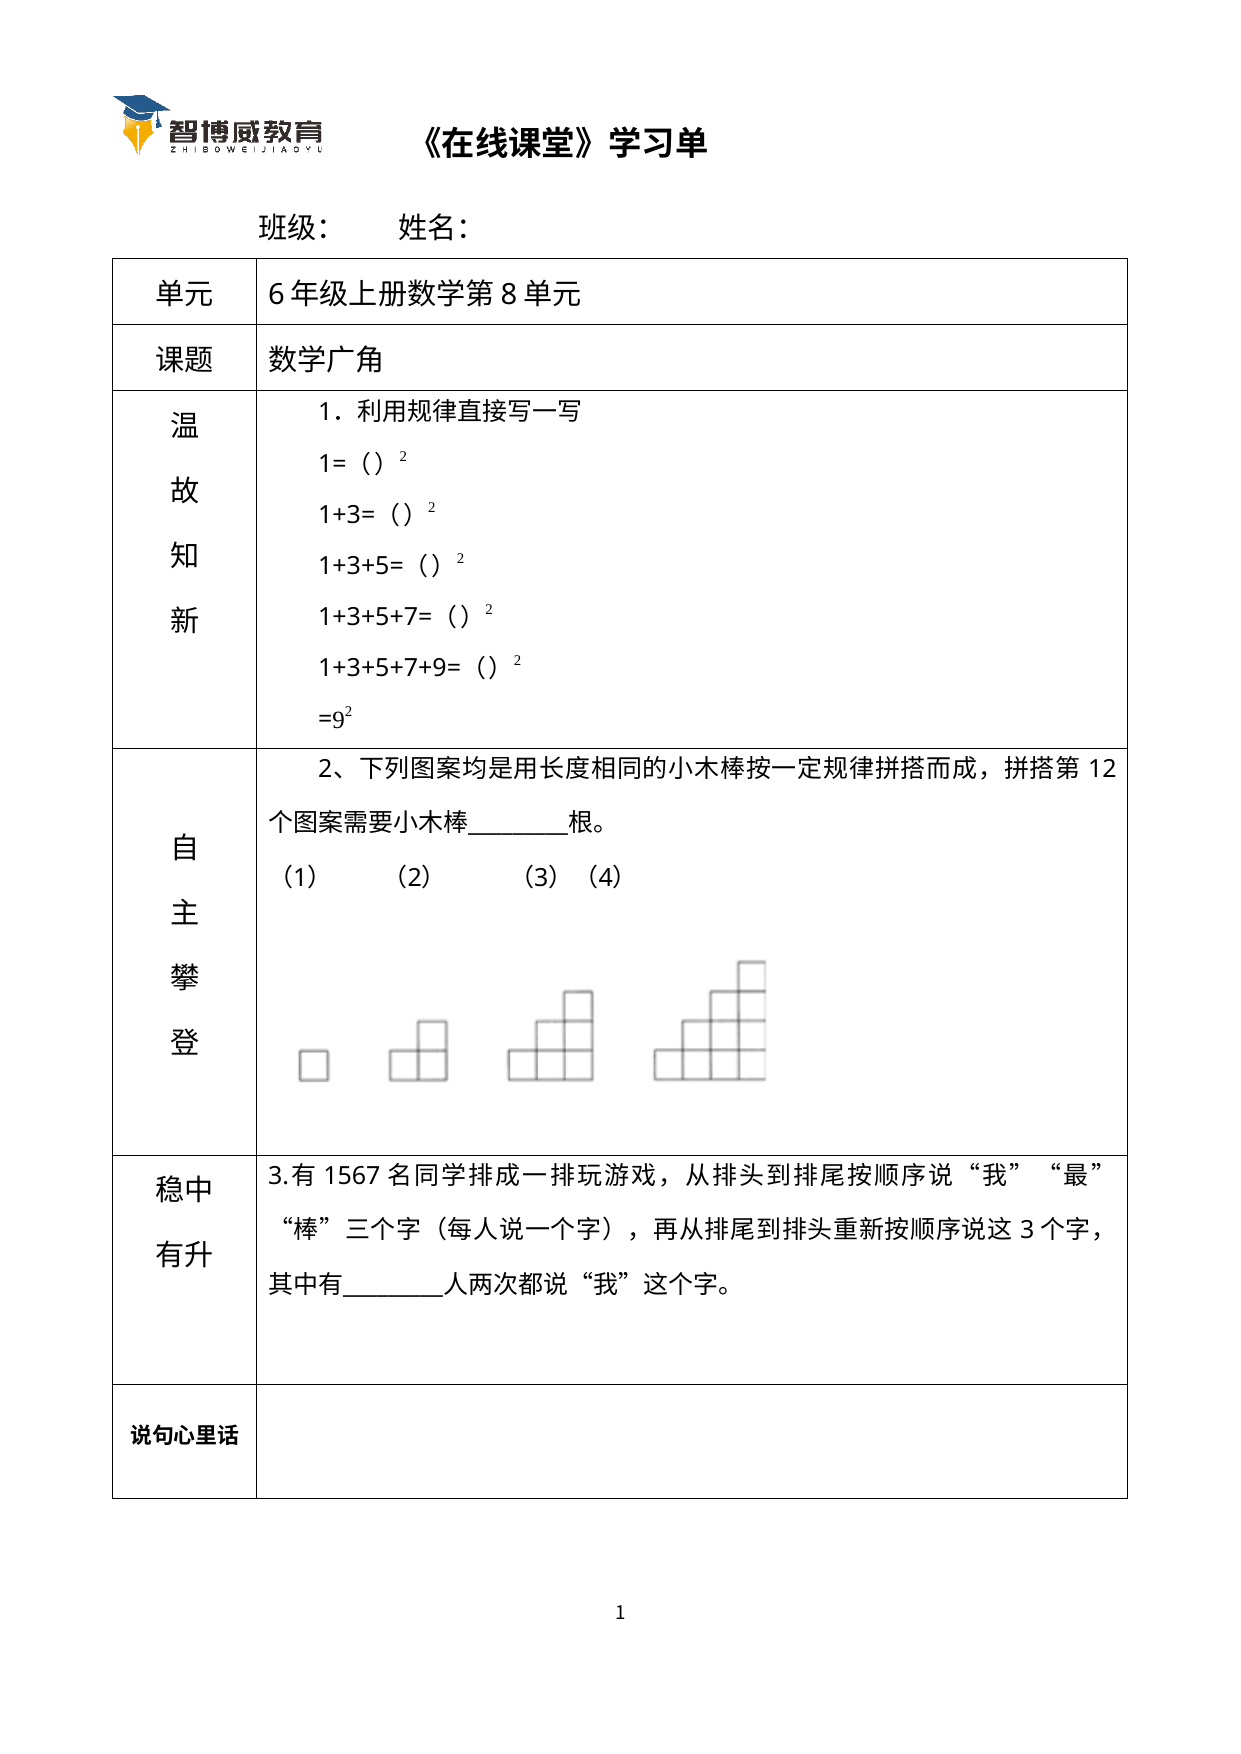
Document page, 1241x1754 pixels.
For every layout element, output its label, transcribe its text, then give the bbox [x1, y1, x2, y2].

text 班级： 姓名： [112, 193, 1128, 258]
table_cell 1．利用规律直接写一写 1= 1+3= 1+3+5= 1+3+5+7= 1+3+5+7+9= = [257, 391, 1127, 747]
table_cell 稳中 有升 [113, 1156, 256, 1384]
picture [112, 95, 322, 155]
table_cell 数学广角 [257, 325, 1127, 390]
table_cell 说句心里话 [113, 1385, 256, 1498]
table_cell 3.有1567名同学排成一排玩游戏，从排头到排尾按顺序说“我”“最”“棒”三个字（每人说一个字），再从排尾到排头重新按顺序说这3个字，其中有_________人两次都说“我”这个字。 [257, 1156, 1127, 1384]
table_header 单元 [113, 259, 256, 324]
table_cell 2、下列图案均是用长度相同的小木棒按一定规律拼搭而成，拼搭第12个图案需要小木棒_________根。 （1） （2） （3）（4） [257, 749, 1127, 1154]
table_header 6年级上册数学第8单元 [257, 259, 1127, 324]
table_cell [257, 1385, 1127, 1498]
picture [274, 922, 786, 1119]
table_cell 课题 [113, 325, 256, 390]
table_cell 温 故 知 新 [113, 391, 256, 747]
table_cell 自 主 攀 登 [113, 749, 256, 1154]
text 《在线课堂》学习单 [112, 96, 1128, 193]
